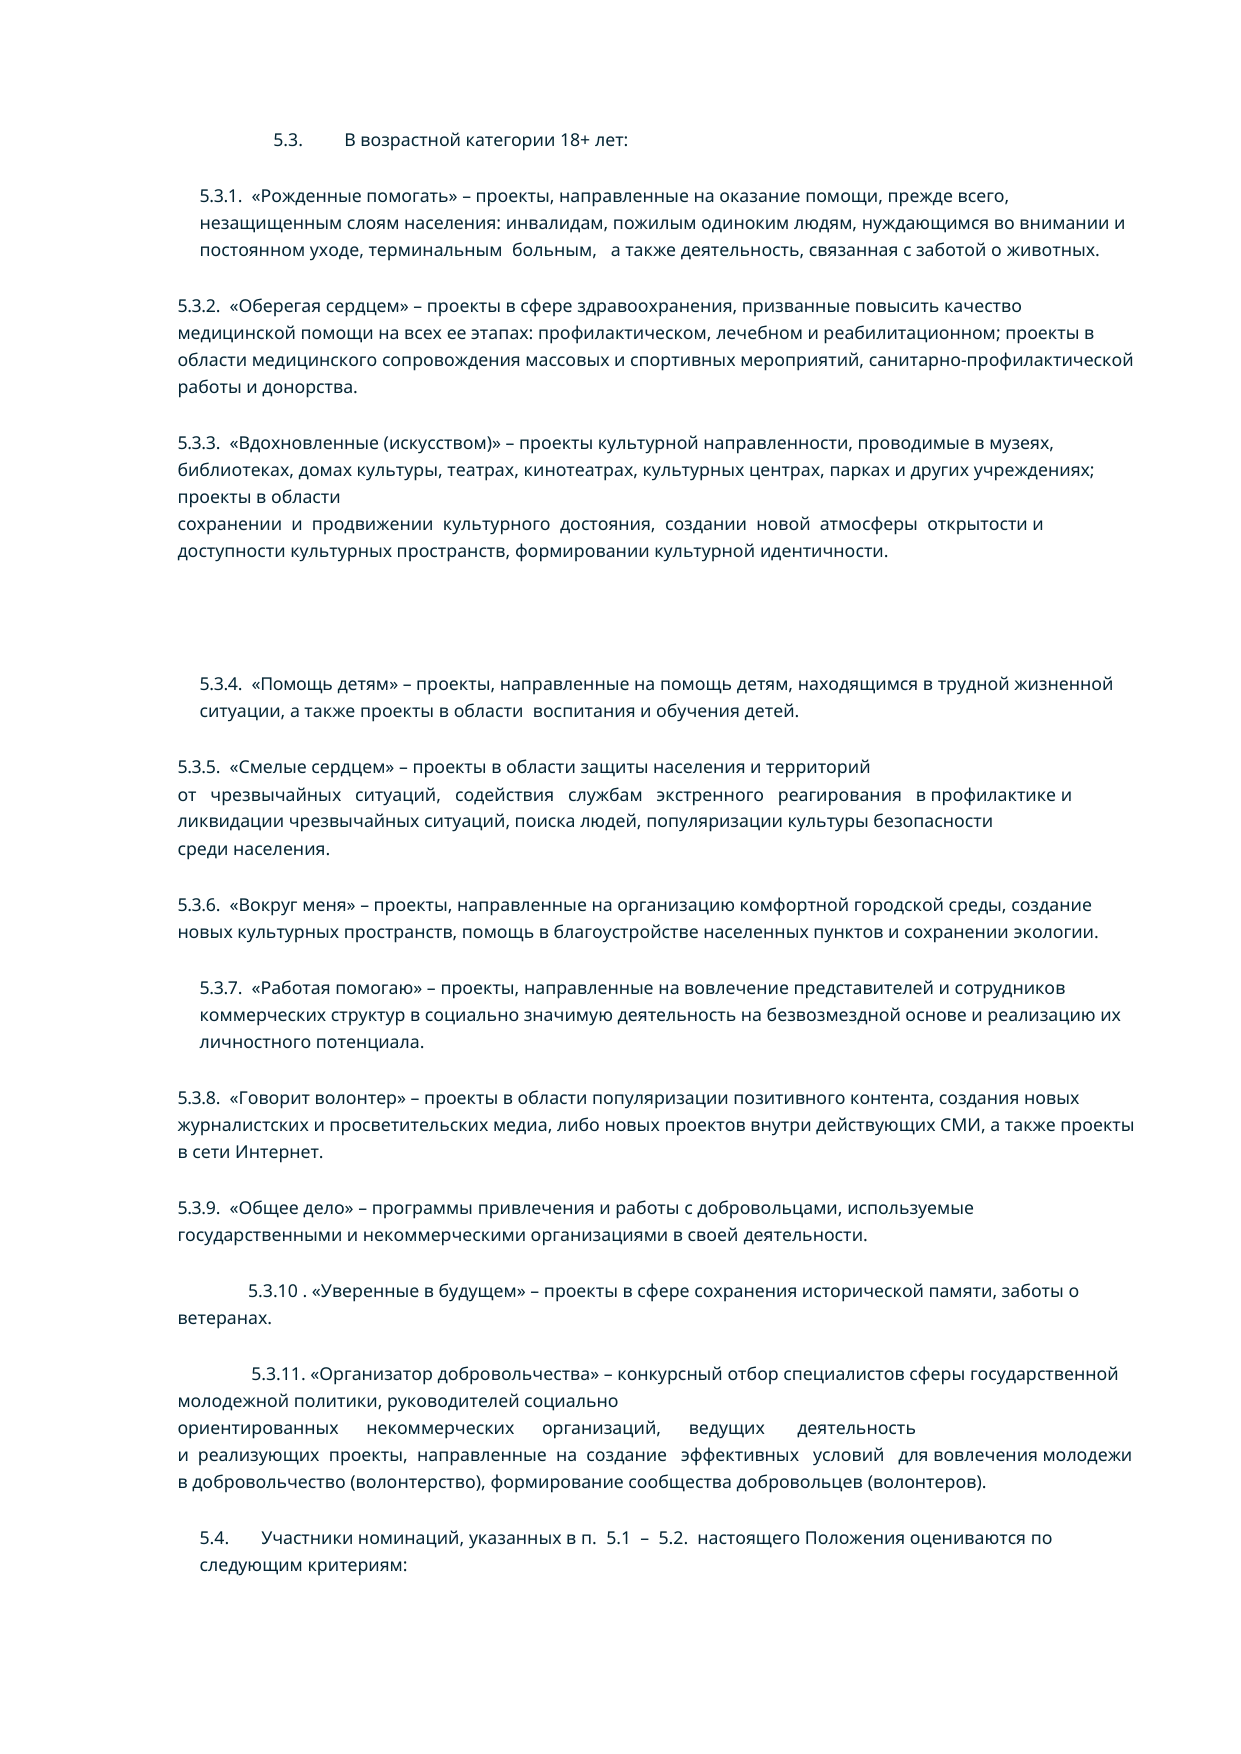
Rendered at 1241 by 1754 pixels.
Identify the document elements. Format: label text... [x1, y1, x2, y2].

list 5.3.1. «Рожденные помогать» – проекты, направленные на оказание помощи, прежде всего, незащищенным слоям населения: инвалидам, пожилым одиноким людям, нуждающимся во внимании и постоянном уходе, терминальным больным, а также деятельность, связанная с заботой о животных. [199, 181, 1141, 262]
text 5.3.11. «Организатор добровольчества» – конкурсный отбор специалистов сферы государственной молодежной политики, руководителей социально ориентированных некоммерческих организаций, ведущих деятельность и реализующих проекты, направленные на создание эффективных условий для вовлечения молодежи в добровольчество (волонтерство), формирование сообщества добровольцев (волонтеров). [177, 1359, 1141, 1494]
list 5.3.6. «Вокруг меня» – проекты, направленные на организацию комфортной городской среды, создание новых культурных пространств, помощь в благоустройстве населенных пунктов и сохранении экологии. [177, 889, 1141, 943]
list 5.3.7. «Работая помогаю» – проекты, направленные на вовлечение представителей и сотрудников коммерческих структур в социально значимую деятельность на безвозмездной основе и реализацию их личностного потенциала. [199, 972, 1141, 1053]
list 5.3. В возрастной категории 18+ лет: [273, 118, 1152, 152]
list 5.3.3. «Вдохновленные (искусством)» – проекты культурной направленности, проводимые в музеях, библиотеках, домах культуры, театрах, кинотеатрах, культурных центрах, парках и других учреждениях; проекты в области сохранении и продвижении культурного достояния, создании новой атмосферы открытости и доступности культурных пространств, формировании культурной идентичности. [177, 428, 1141, 563]
text 5.3.10 . «Уверенные в будущем» – проекты в сфере сохранения исторической памяти, заботы о ветеранах. [177, 1276, 1141, 1330]
list 5.3.8. «Говорит волонтер» – проекты в области популяризации позитивного контента, создания новых журналистских и просветительских медиа, либо новых проектов внутри действующих СМИ, а также проекты в сети Интернет. [177, 1082, 1141, 1163]
list 5.3.5. «Смелые сердцем» – проекты в области защиты населения и территорий от чрезвычайных ситуаций, содействия службам экстренного реагирования в профилактике и ликвидации чрезвычайных ситуаций, поиска людей, популяризации культуры безопасности среди населения. [177, 752, 1141, 860]
list 5.3.2. «Оберегая сердцем» – проекты в сфере здравоохранения, призванные повысить качество медицинской помощи на всех ее этапах: профилактическом, лечебном и реабилитационном; проекты в области медицинского сопровождения массовых и спортивных мероприятий, санитарно-профилактической работы и донорства. [177, 291, 1141, 399]
list 5.3.9. «Общее дело» – программы привлечения и работы с добровольцами, используемые государственными и некоммерческими организациями в своей деятельности. [177, 1193, 1141, 1247]
list 5.3.4. «Помощь детям» – проекты, направленные на помощь детям, находящимся в трудной жизненной ситуации, а также проекты в области воспитания и обучения детей. [199, 669, 1141, 723]
list 5.4. Участники номинаций, указанных в п. 5.1 – 5.2. настоящего Положения оцениваются по следующим критериям: [199, 1523, 1141, 1577]
